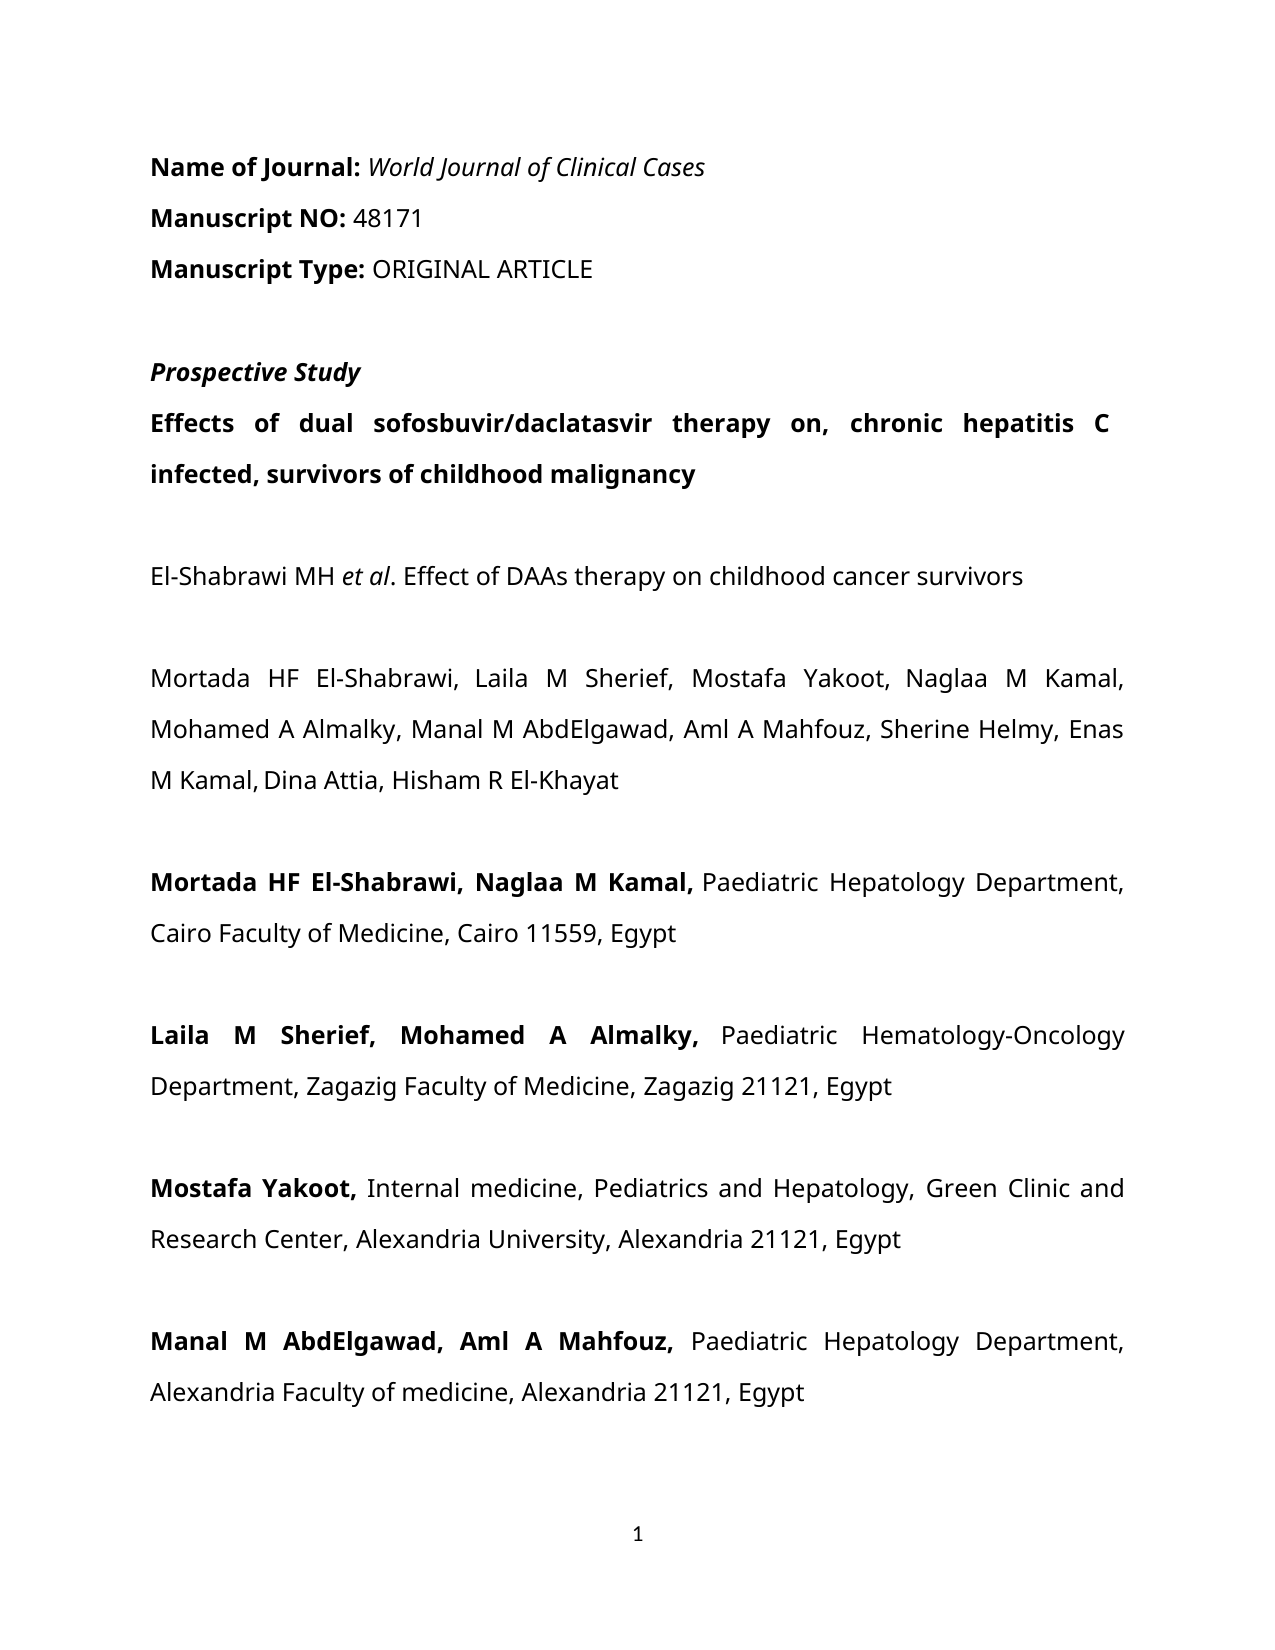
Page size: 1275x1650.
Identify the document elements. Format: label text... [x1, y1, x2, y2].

text Manal M AbdElgawad, Aml A Mahfouz, Paediatric Hepatology Department, Alexandria Faculty of medicine, Alexandria 21121, Egypt [150, 1324, 1125, 1409]
text Mortada HF El-Shabrawi, Naglaa M Kamal, Paediatric Hepatology Department, Cairo Faculty of Medicine, Cairo 11559, Egypt [150, 864, 1125, 950]
text Mortada HF El-Shabrawi, Laila M Sherief, Mostafa Yakoot, Naglaa M Kamal, Mohamed A Almalky, Manal M AbdElgawad, Aml A Mahfouz, Sherine Helmy, Enas M Kamal, Dina Attia, Hisham R El-Khayat [150, 660, 1125, 797]
text Manuscript Type: ORIGINAL ARTICLE [150, 252, 1110, 286]
text El-Shabrawi MH et al. Effect of DAAs therapy on childhood cancer survivors [287, 558, 1125, 592]
text Effects of dual sofosbuvir/daclatasvir therapy on, chronic hepatitis C infected, survivors of childhood malignancy [150, 405, 1110, 490]
text Laila M Sherief, Mohamed A Almalky, Paediatric Hematology-Oncology Department, Zagazig Faculty of Medicine, Zagazig 21121, Egypt [150, 1018, 1125, 1103]
text Manuscript NO: 48171 [150, 201, 1110, 235]
text Prospective Study [150, 354, 1110, 388]
text Mostafa Yakoot, Internal medicine, Pediatrics and Hepatology, Green Clinic and Research Center, Alexandria University, Alexandria 21121, Egypt [150, 1171, 1125, 1256]
text Name of Journal: World Journal of Clinical Cases [150, 150, 1110, 184]
